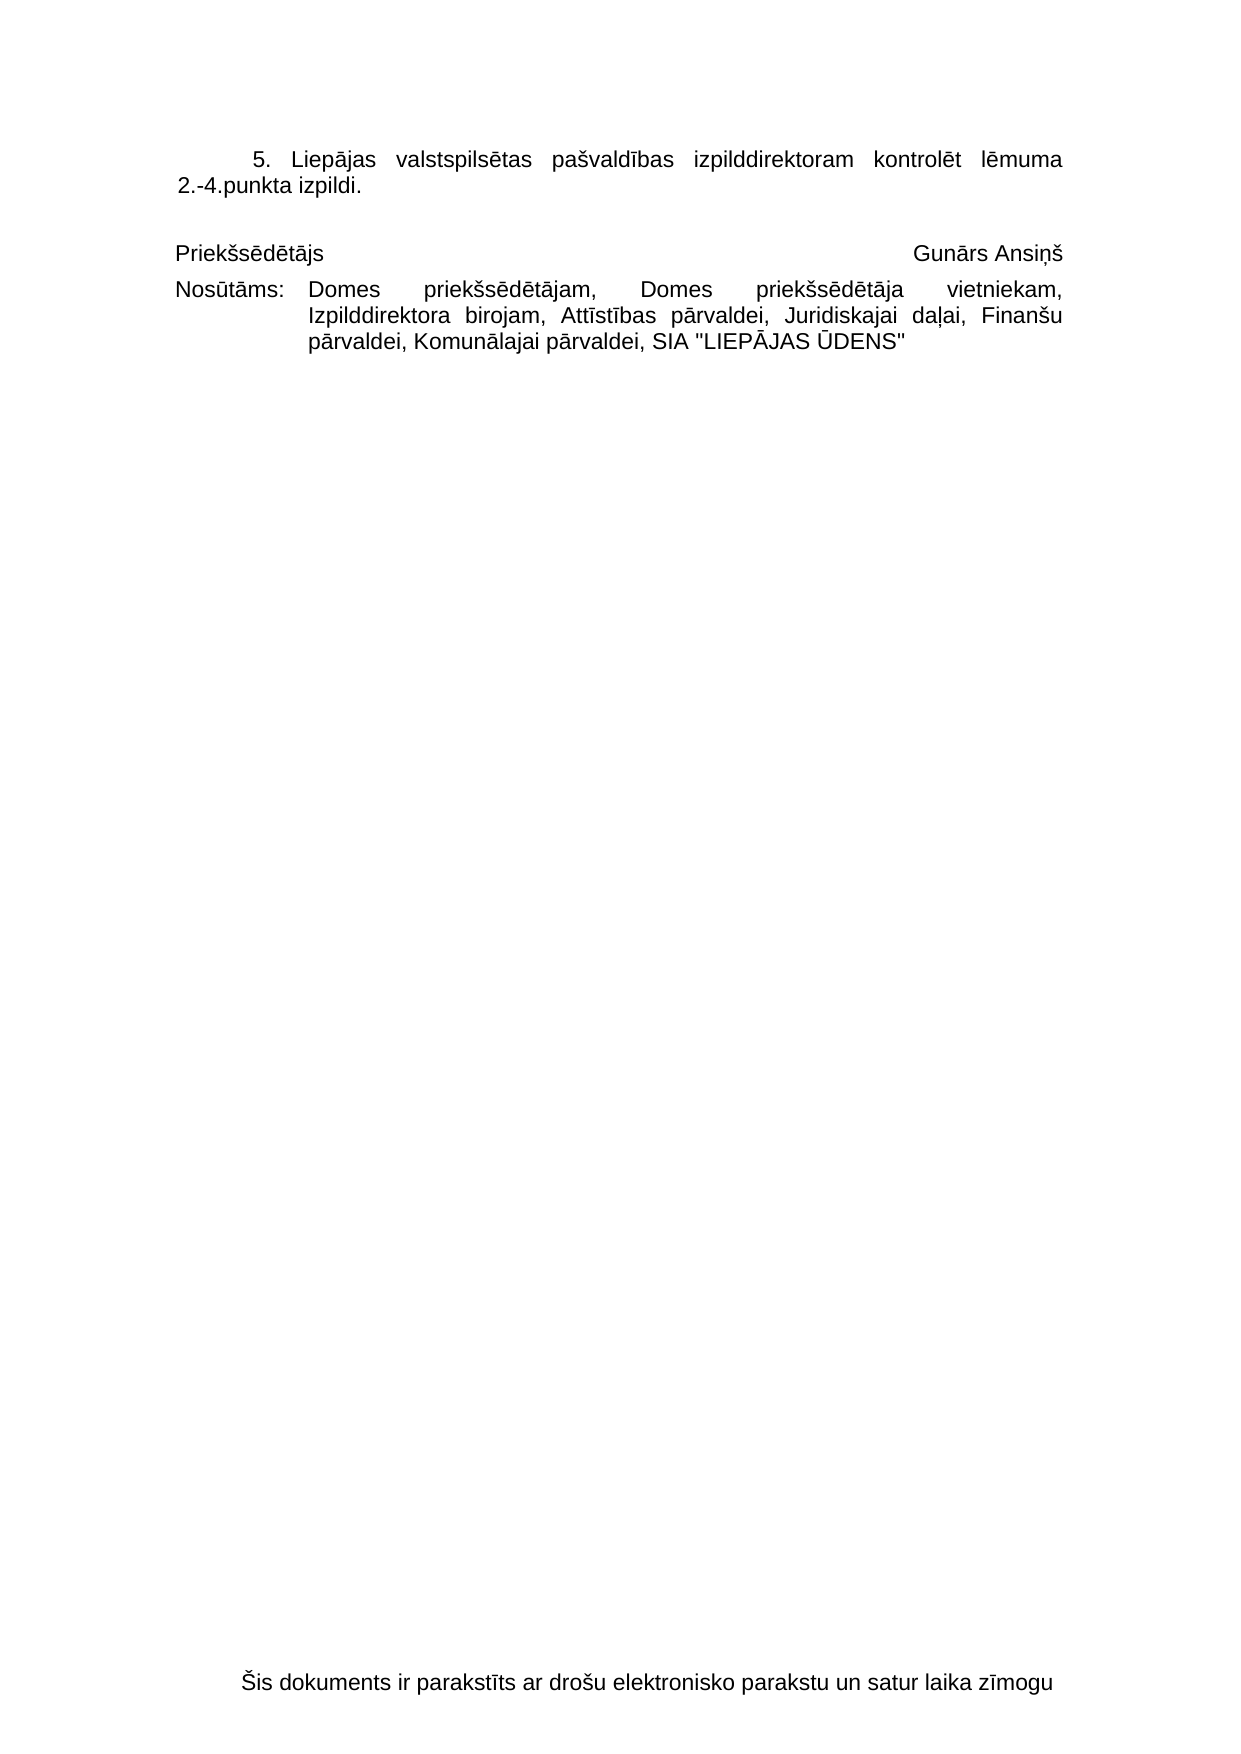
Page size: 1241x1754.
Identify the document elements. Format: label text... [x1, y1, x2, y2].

text 5. Liepājas valstspilsētas pašvaldības izpilddirektoram kontrolēt lēmuma 2.-4.punkta izpildi. [177, 146, 1063, 199]
table_header Gunārs Ansiņš [765, 240, 1069, 276]
table_cell Domes priekšsēdētājam, Domes priekšsēdētāja vietniekam, Izpilddirektora birojam, Attīstības pārvaldei, Juridiskajai daļai, Finanšu pārvaldei, Komunālajai pārvaldei, SIA "LIEPĀJAS ŪDENS" [302, 276, 1069, 381]
table_header Priekšsēdētājs [169, 240, 765, 276]
table_cell Nosūtāms: [169, 276, 302, 381]
